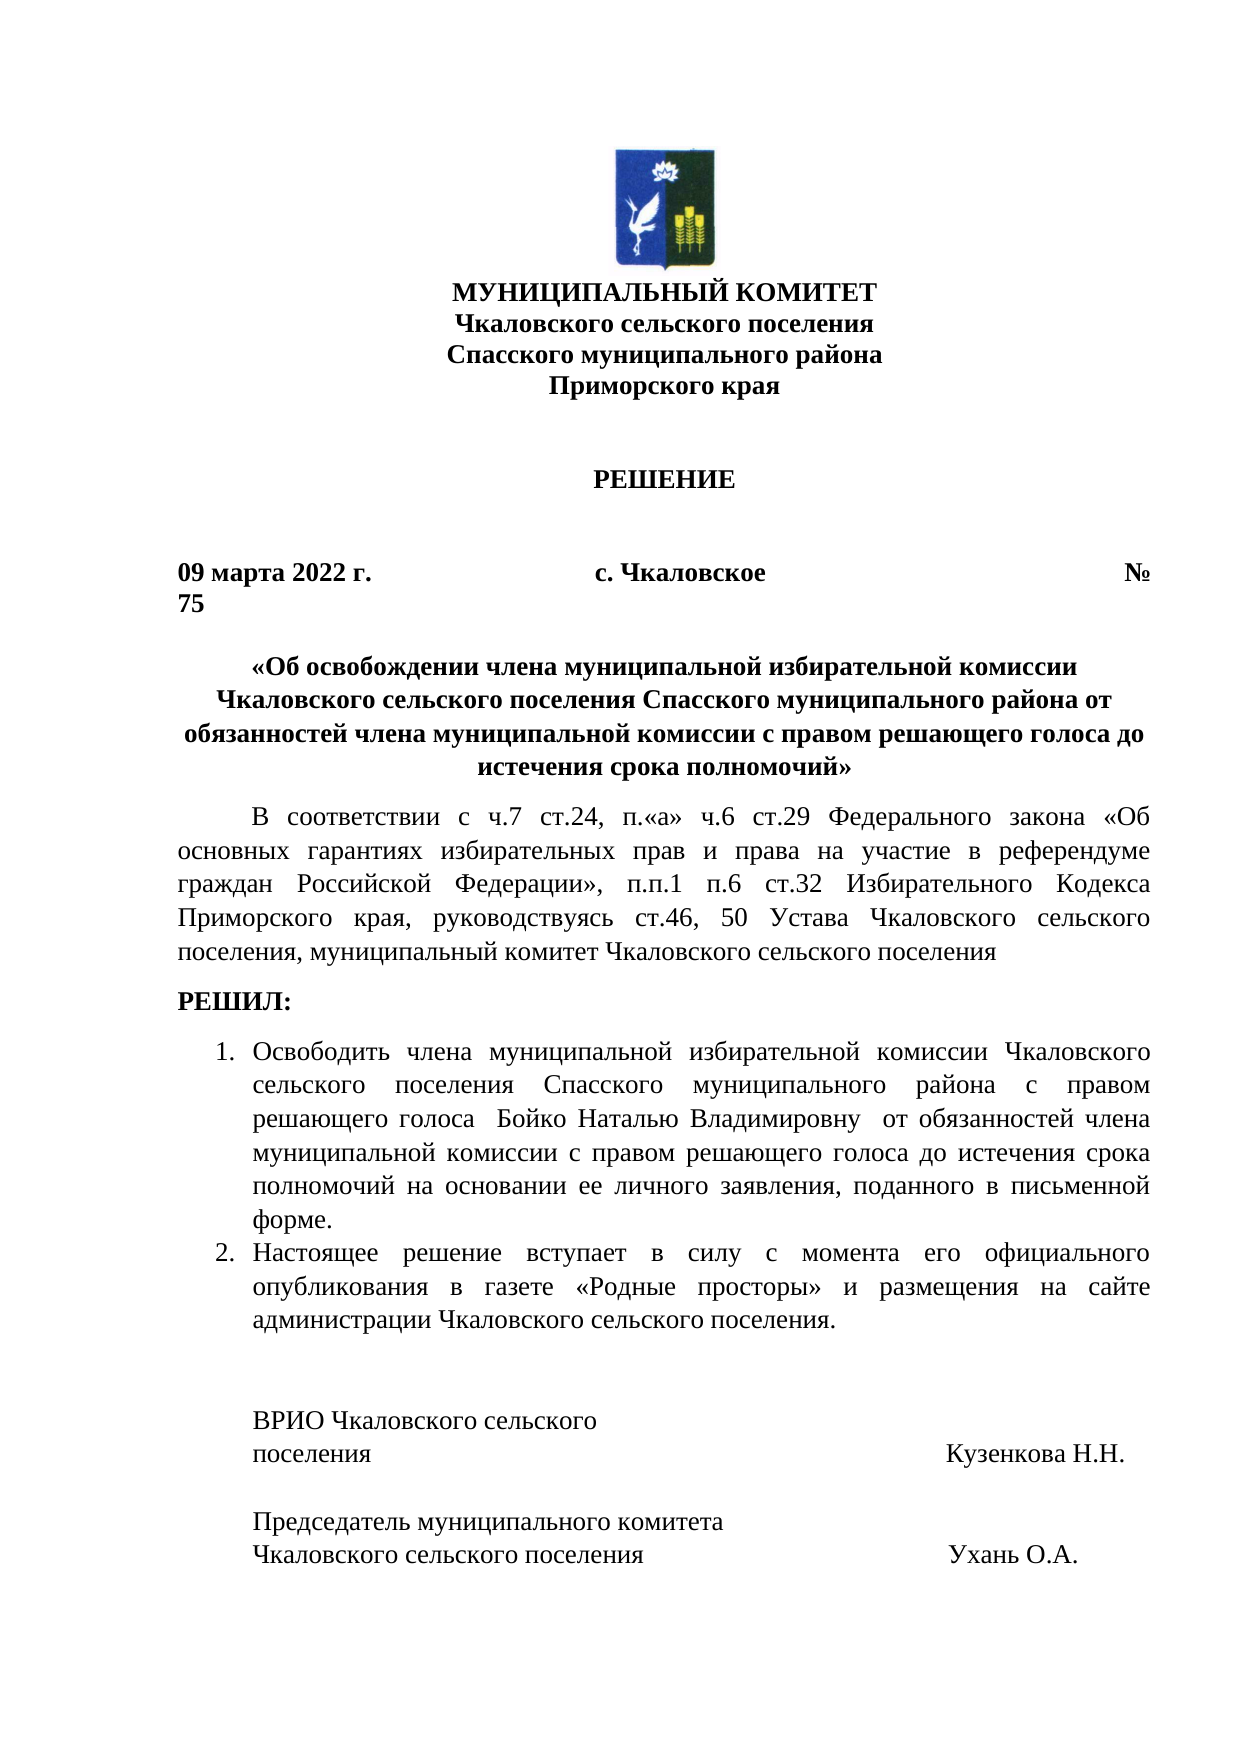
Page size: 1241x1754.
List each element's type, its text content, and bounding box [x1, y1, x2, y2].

text В соответствии с ч.7 ст.24, п.«а» ч.6 ст.29 Федерального закона «Об основных гарантиях избирательных прав и права на участие в референдуме граждан Российской Федерации», п.п.1 п.6 ст.32 Избирательного Кодекса Приморского края, руководствуясь ст.46, 50 Устава Чкаловского сельского поселения, муниципальный комитет Чкаловского сельского поселения [177, 800, 1152, 966]
list поселения Кузенкова Н.Н. [252, 1437, 1152, 1469]
text МУНИЦИПАЛЬНЫЙ КОМИТЕТ [177, 276, 1152, 307]
list Чкаловского сельского поселения Ухань О.А. [252, 1538, 1152, 1569]
text «Об освобождении члена муниципальной избирательной комиссии Чкаловского сельского поселения Спасского муниципального района от обязанностей члена муниципальной комиссии с правом решающего голоса до истечения срока полномочий» [177, 649, 1152, 781]
text 09 марта 2022 г. с. Чкаловское № 75 [177, 556, 1152, 618]
text РЕШИЛ: [177, 985, 1152, 1016]
text Чкаловского сельского поселения [177, 307, 1152, 338]
list Настоящее решение вступает в силу с момента его официального опубликования в газете «Родные просторы» и размещения на сайте администрации Чкаловского сельского поселения. [215, 1236, 1152, 1334]
picture [608, 146, 721, 276]
text Приморского края [177, 369, 1152, 400]
list Освободить члена муниципальной избирательной комиссии Чкаловского сельского поселения Спасского муниципального района с правом решающего голоса Бойко Наталью Владимировну от обязанностей члена муниципальной комиссии с правом решающего голоса до истечения срока полномочий на основании ее личного заявления, поданного в письменной форме. [215, 1035, 1152, 1234]
list Председатель муниципального комитета [252, 1504, 1152, 1536]
list ВРИО Чкаловского сельского [252, 1404, 1152, 1435]
text РЕШЕНИЕ [177, 463, 1152, 494]
text Спасского муниципального района [177, 338, 1152, 369]
